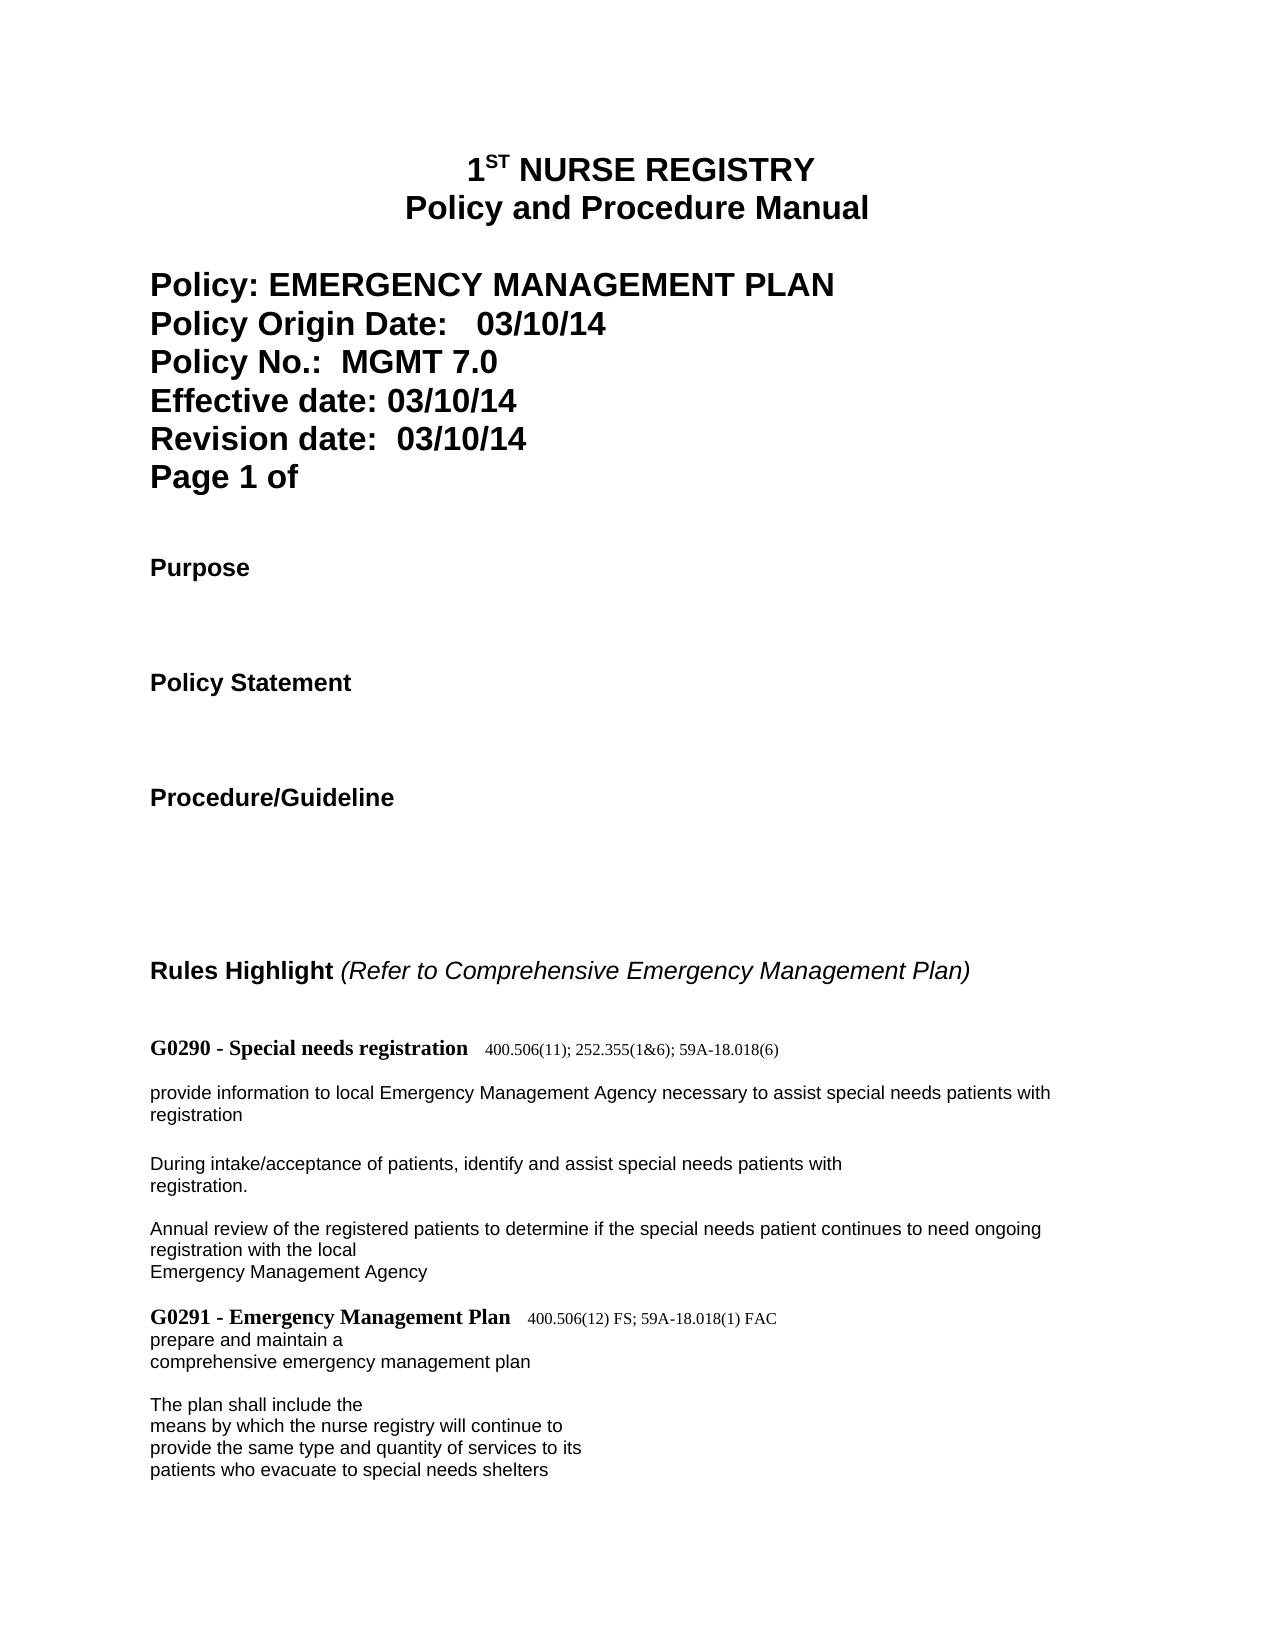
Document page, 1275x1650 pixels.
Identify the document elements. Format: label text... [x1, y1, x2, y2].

text During intake/acceptance of patients, identify and assist special needs patients with [150, 1153, 1125, 1174]
text registration. [150, 1174, 1125, 1196]
text Procedure/Guideline [150, 783, 1125, 812]
text Policy Origin Date: 03/10/14 [150, 304, 1125, 342]
text Page 1 of [150, 457, 1125, 496]
text Effective date: 03/10/14 [150, 381, 1125, 419]
text Annual review of the registered patients to determine if the special needs patient continues to need ongoing registration with the local [150, 1218, 1125, 1261]
text Policy and Procedure Manual [150, 188, 1125, 227]
text Purpose [150, 553, 1125, 582]
text prepare and maintain a [150, 1329, 1125, 1351]
text means by which the nurse registry will continue to [150, 1415, 1125, 1437]
text patients who evacuate to special needs shelters [150, 1458, 1125, 1480]
text Emergency Management Agency [150, 1261, 1125, 1282]
text provide information to local Emergency Management Agency necessary to assist special needs patients with registration [150, 1082, 1125, 1125]
text provide the same type and quantity of services to its [150, 1437, 1125, 1458]
text Revision date: 03/10/14 [150, 419, 1125, 457]
text Policy Statement [150, 668, 1125, 697]
text Policy No.: MGMT 7.0 [150, 342, 1125, 381]
text G0291 - Emergency Management Plan 400.506(12) FS; 59A-18.018(1) FAC [150, 1304, 1125, 1329]
text G0290 - Special needs registration 400.506(11); 252.355(1&6); 59A-18.018(6) [150, 1035, 1125, 1060]
text The plan shall include the [150, 1394, 1125, 1415]
text 1ST NURSE REGISTRY [150, 150, 1125, 188]
text comprehensive emergency management plan [150, 1351, 1125, 1372]
text Rules Highlight (Refer to Comprehensive Emergency Management Plan) [150, 956, 1125, 985]
text Policy: EMERGENCY MANAGEMENT PLAN [150, 265, 1125, 304]
